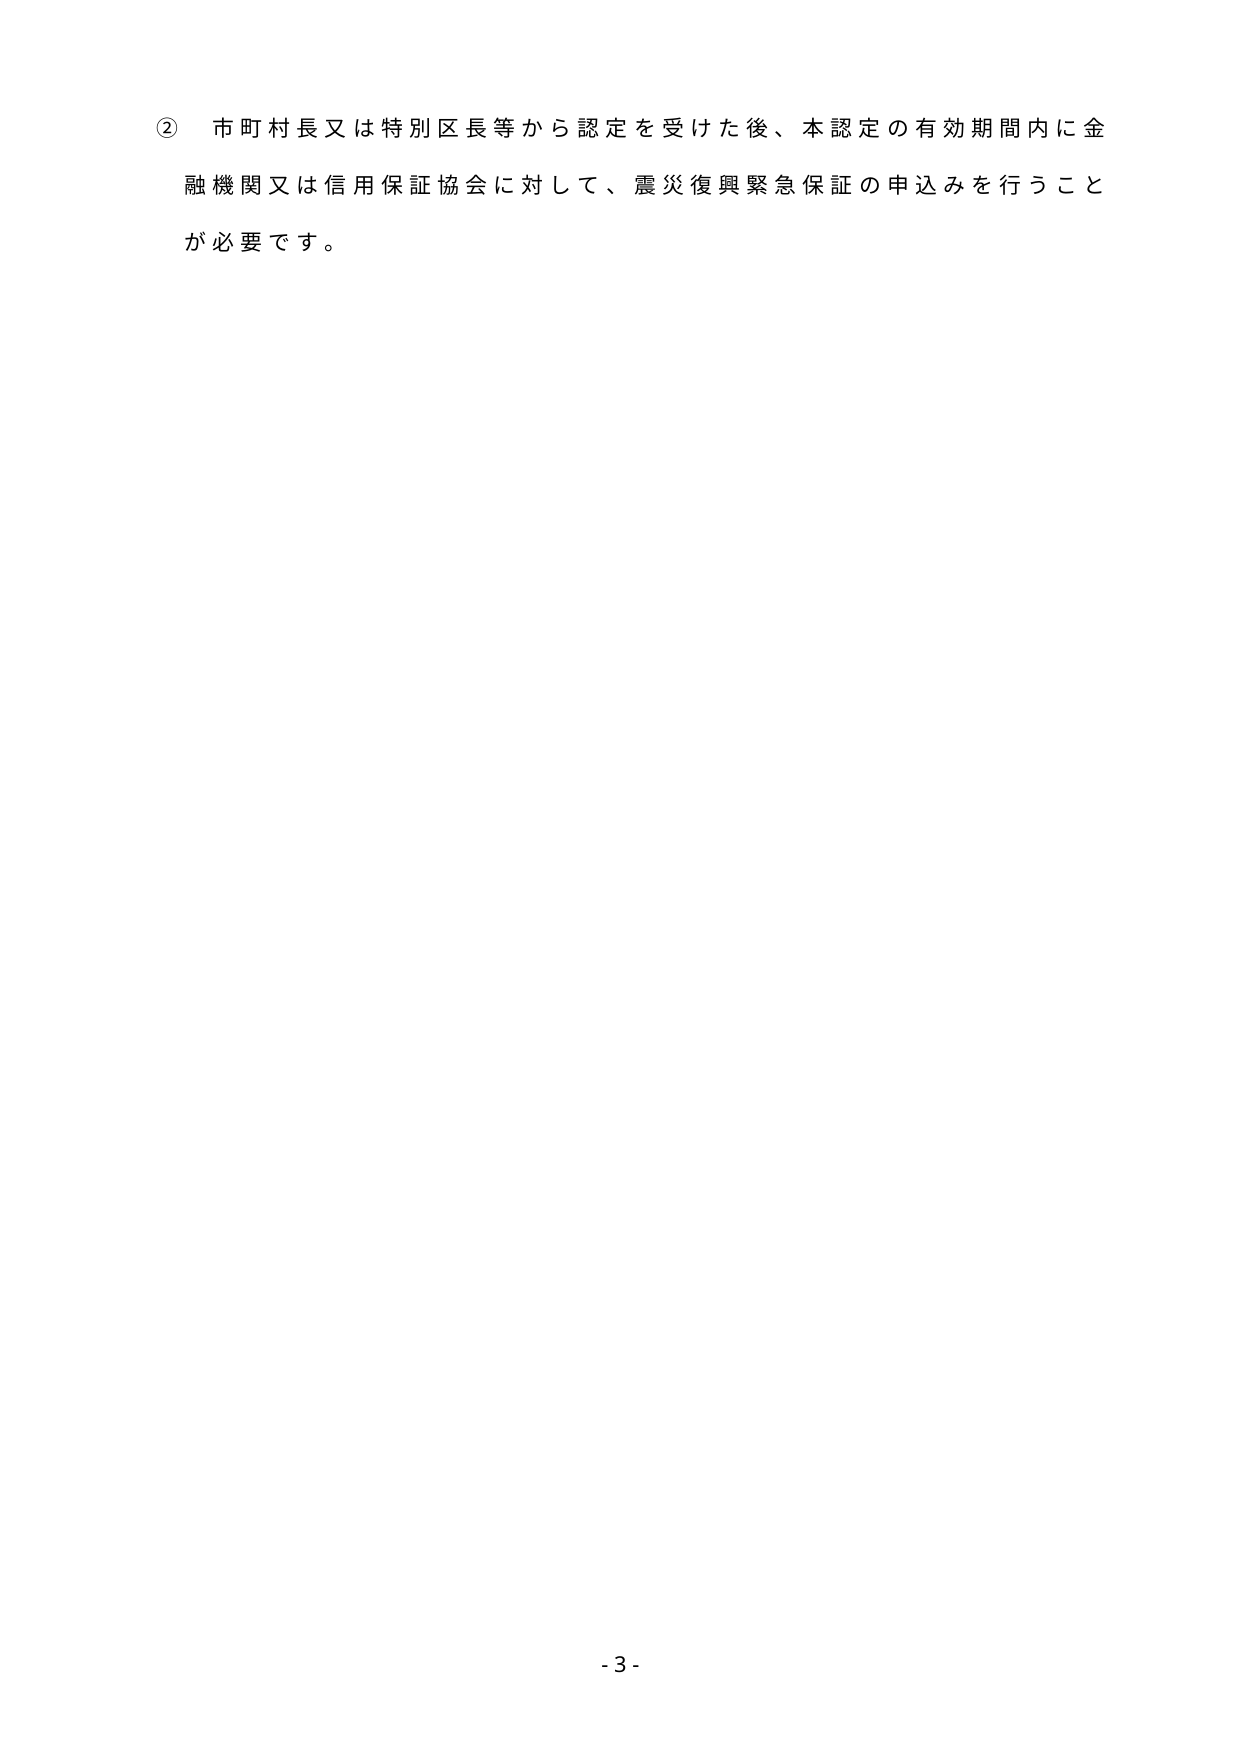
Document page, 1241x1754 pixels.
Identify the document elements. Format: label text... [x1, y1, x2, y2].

text ② 市町村長又は特別区長等から認定を受けた後、本認定の有効期間内に金融機関又は信用保証協会に対して、震災復興緊急保証の申込みを行うことが必要です。 [128, 98, 1112, 269]
